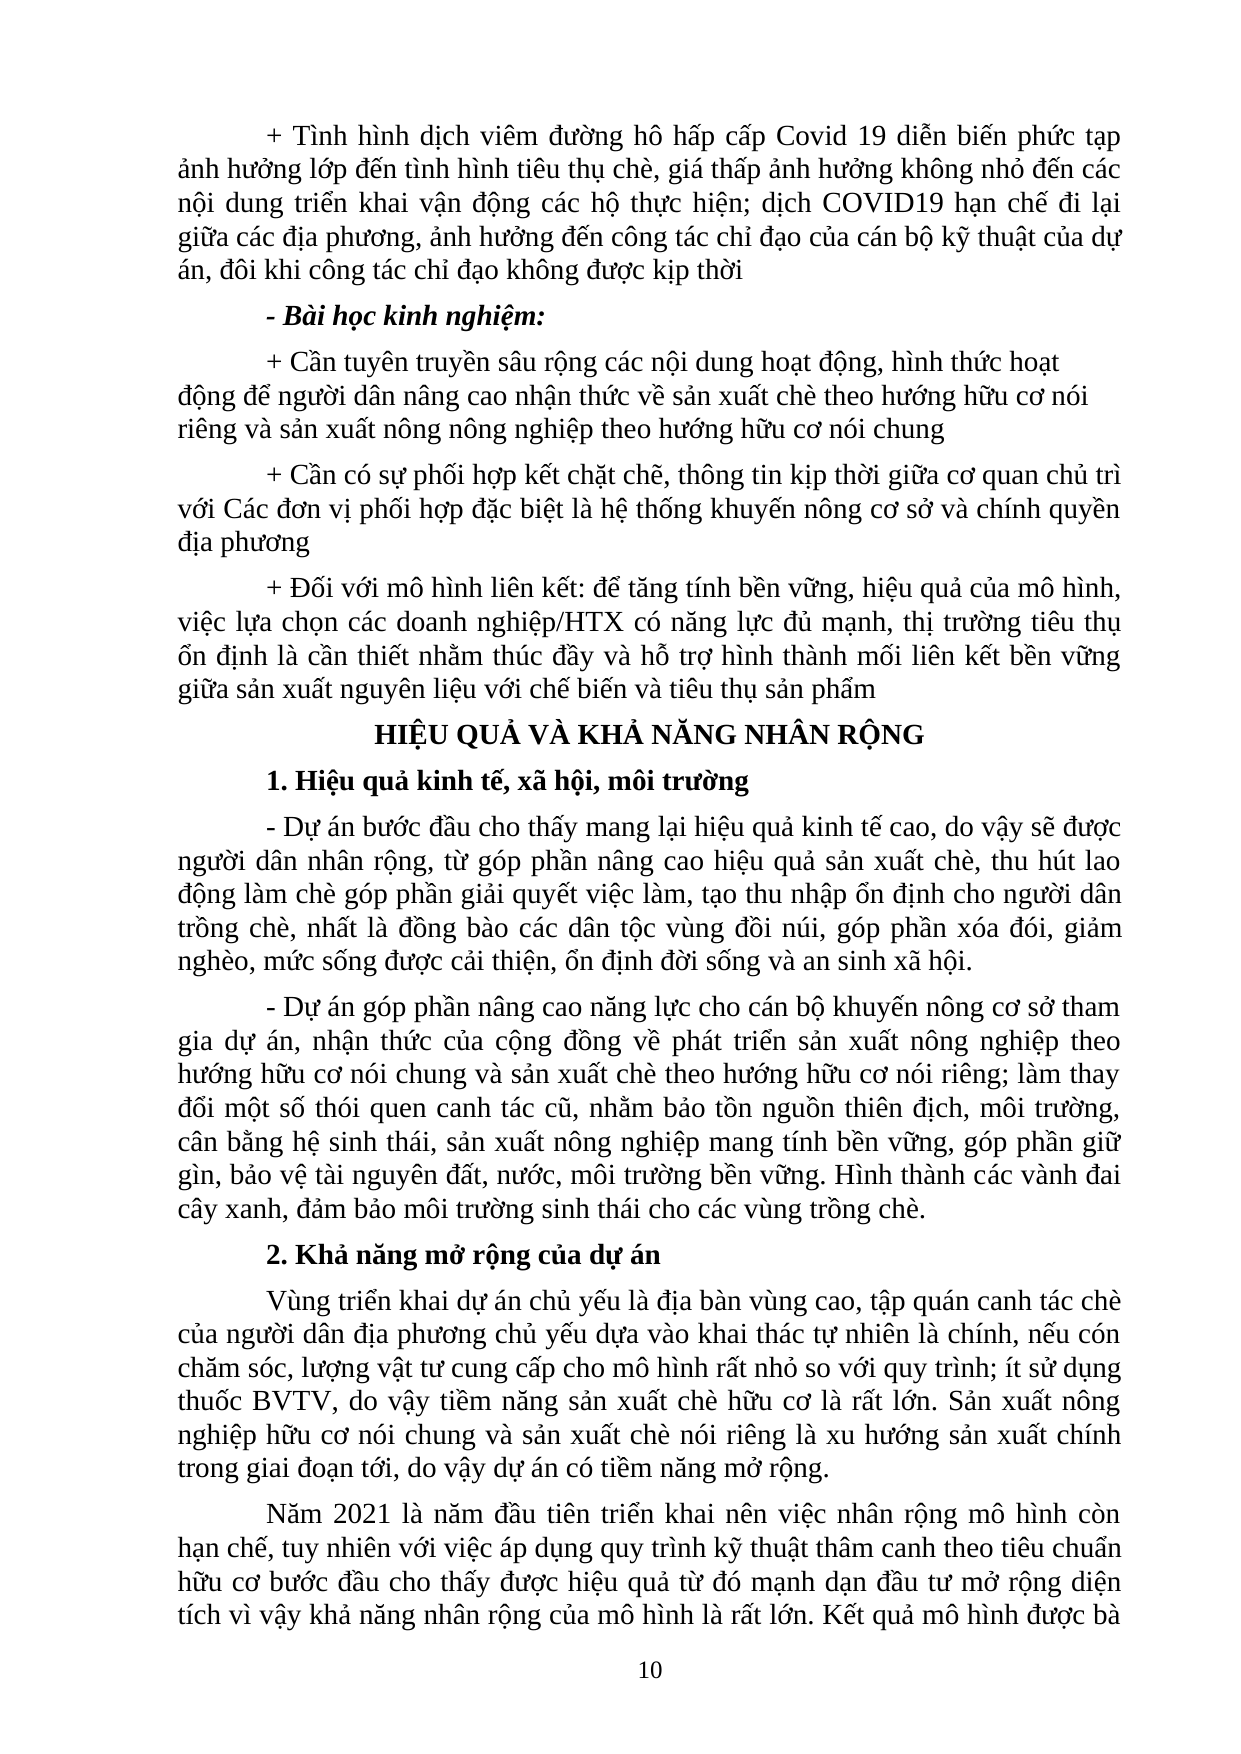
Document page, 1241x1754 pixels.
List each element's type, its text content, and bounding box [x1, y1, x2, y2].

text + Cần có sự phối hợp kết chặt chẽ, thông tin kịp thời giữa cơ quan chủ trì với Các đơn vị phối hợp đặc biệt là hệ thống khuyến nông cơ sở và chính quyền địa phương [177, 457, 1122, 558]
text + Cần tuyên truyền sâu rộng các nội dung hoạt động, hình thức hoạt động để người dân nâng cao nhận thức về sản xuất chè theo hướng hữu cơ nói riêng và sản xuất nông nông nghiệp theo hướng hữu cơ nói chung [177, 344, 1122, 445]
text 2. Khả năng mở rộng của dự án [177, 1237, 1122, 1270]
text - Dự án bước đầu cho thấy mang lại hiệu quả kinh tế cao, do vậy sẽ được người dân nhân rộng, từ góp phần nâng cao hiệu quả sản xuất chè, thu hút lao động làm chè góp phần giải quyết việc làm, tạo thu nhập ổn định cho người dân trồng chè, nhất là đồng bào các dân tộc vùng đồi núi, góp phần xóa đói, giảm nghèo, mức sống được cải thiện, ổn định đời sống và an sinh xã hội. [177, 809, 1122, 977]
text HIỆU QUẢ VÀ KHẢ NĂNG NHÂN RỘNG [177, 717, 1122, 751]
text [177, 1497, 1122, 1631]
text 1. Hiệu quả kinh tế, xã hội, môi trường [177, 763, 1122, 797]
text - Bài học kinh nghiệm: [177, 298, 1122, 332]
text + Đối với mô hình liên kết: để tăng tính bền vững, hiệu quả của mô hình, việc lựa chọn các doanh nghiệp/HTX có năng lực đủ mạnh, thị trường tiêu thụ ổn định là cần thiết nhằm thúc đầy và hỗ trợ hình thành mối liên kết bền vững giữa sản xuất nguyên liệu với chế biến và tiêu thụ sản phẩm [177, 571, 1122, 705]
text + Tình hình dịch viêm đường hô hấp cấp Covid 19 diễn biến phức tạp ảnh hưởng lớp đến tình hình tiêu thụ chè, giá thấp ảnh hưởng không nhỏ đến các nội dung triển khai vận động các hộ thực hiện; dịch COVID19 hạn chế đi lại giữa các địa phương, ảnh hưởng đến công tác chỉ đạo của cán bộ kỹ thuật của dự án, đôi khi công tác chỉ đạo không được kịp thời [177, 118, 1122, 286]
text Vùng triển khai dự án chủ yếu là địa bàn vùng cao, tập quán canh tác chè của người dân địa phương chủ yếu dựa vào khai thác tự nhiên là chính, nếu cón chăm sóc, lượng vật tư cung cấp cho mô hình rất nhỏ so với quy trình; ít sử dụng thuốc BVTV, do vậy tiềm năng sản xuất chè hữu cơ là rất lớn. Sản xuất nông nghiệp hữu cơ nói chung và sản xuất chè nói riêng là xu hướng sản xuất chính trong giai đoạn tới, do vậy dự án có tiềm năng mở rộng. [177, 1283, 1122, 1484]
text - Dự án góp phần nâng cao năng lực cho cán bộ khuyến nông cơ sở tham gia dự án, nhận thức của cộng đồng về phát triển sản xuất nông nghiệp theo hướng hữu cơ nói chung và sản xuất chè theo hướng hữu cơ nói riêng; làm thay đổi một số thói quen canh tác cũ, nhằm bảo tồn nguồn thiên địch, môi trường, cân bằng hệ sinh thái, sản xuất nông nghiệp mang tính bền vững, góp phần giữ gìn, bảo vệ tài nguyên đất, nước, môi trường bền vững. Hình thành các vành đai cây xanh, đảm bảo môi trường sinh thái cho các vùng trồng chè. [177, 989, 1122, 1224]
